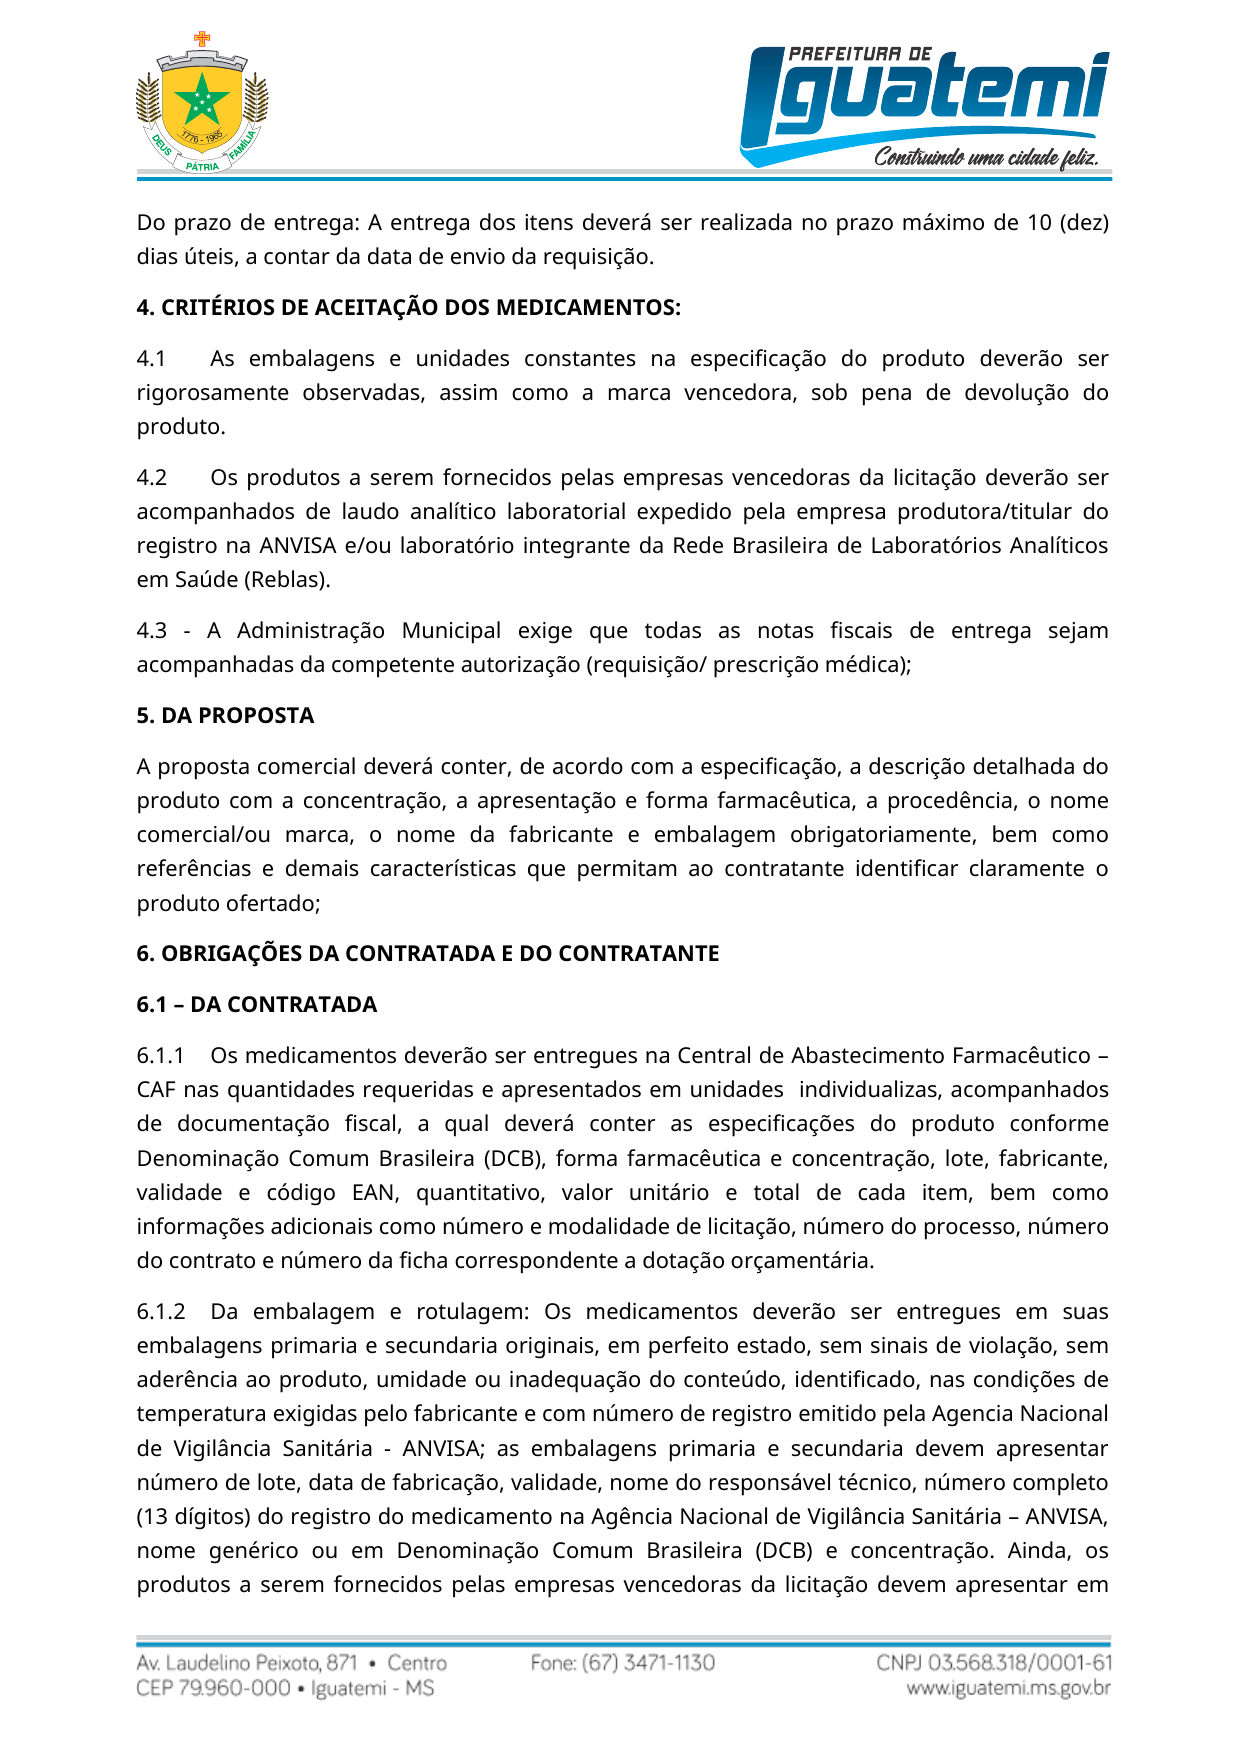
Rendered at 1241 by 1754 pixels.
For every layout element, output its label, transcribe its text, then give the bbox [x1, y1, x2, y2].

text 6.1.1 Os medicamentos deverão ser entregues na Central de Abastecimento Farmacêutico – CAF nas quantidades requeridas e apresentados em unidades individualizas, acompanhados de documentação fiscal, a qual deverá conter as especificações do produto conforme Denominação Comum Brasileira (DCB), forma farmacêutica e concentração, lote, fabricante, validade e código EAN, quantitativo, valor unitário e total de cada item, bem como informações adicionais como número e modalidade de licitação, número do processo, número do contrato e número da ficha correspondente a dotação orçamentária. [136, 1040, 1110, 1275]
text Do prazo de entrega: A entrega dos itens deverá ser realizada no prazo máximo de 10 (dez) dias úteis, a contar da data de envio da requisição. [136, 207, 1110, 271]
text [136, 1296, 1110, 1599]
text 4.2 Os produtos a serem fornecidos pelas empresas vencedoras da licitação deverão ser acompanhados de laudo analítico laboratorial expedido pela empresa produtora/titular do registro na ANVISA e/ou laboratório integrante da Rede Brasileira de Laboratórios Analíticos em Saúde (Reblas). [136, 462, 1110, 594]
text 6. OBRIGAÇÕES DA CONTRATADA E DO CONTRATANTE [136, 938, 1110, 968]
text 4.1 As embalagens e unidades constantes na especificação do produto deverão ser rigorosamente observadas, assim como a marca vencedora, sob pena de devolução do produto. [136, 343, 1110, 441]
text 6.1 – DA CONTRATADA [136, 989, 1110, 1019]
text A proposta comercial deverá conter, de acordo com a especificação, a descrição detalhada do produto com a concentração, a apresentação e forma farmacêutica, a procedência, o nome comercial/ou marca, o nome da fabricante e embalagem obrigatoriamente, bem como referências e demais características que permitam ao contratante identificar claramente o produto ofertado; [136, 751, 1110, 917]
text 5. DA PROPOSTA [136, 700, 1110, 730]
picture [136, 1635, 1113, 1703]
text 4. CRITÉRIOS DE ACEITAÇÃO DOS MEDICAMENTOS: [136, 292, 1110, 322]
text 4.3 - A Administração Municipal exige que todas as notas fiscais de entrega sejam acompanhadas da competente autorização (requisição/ prescrição médica); [136, 615, 1110, 679]
